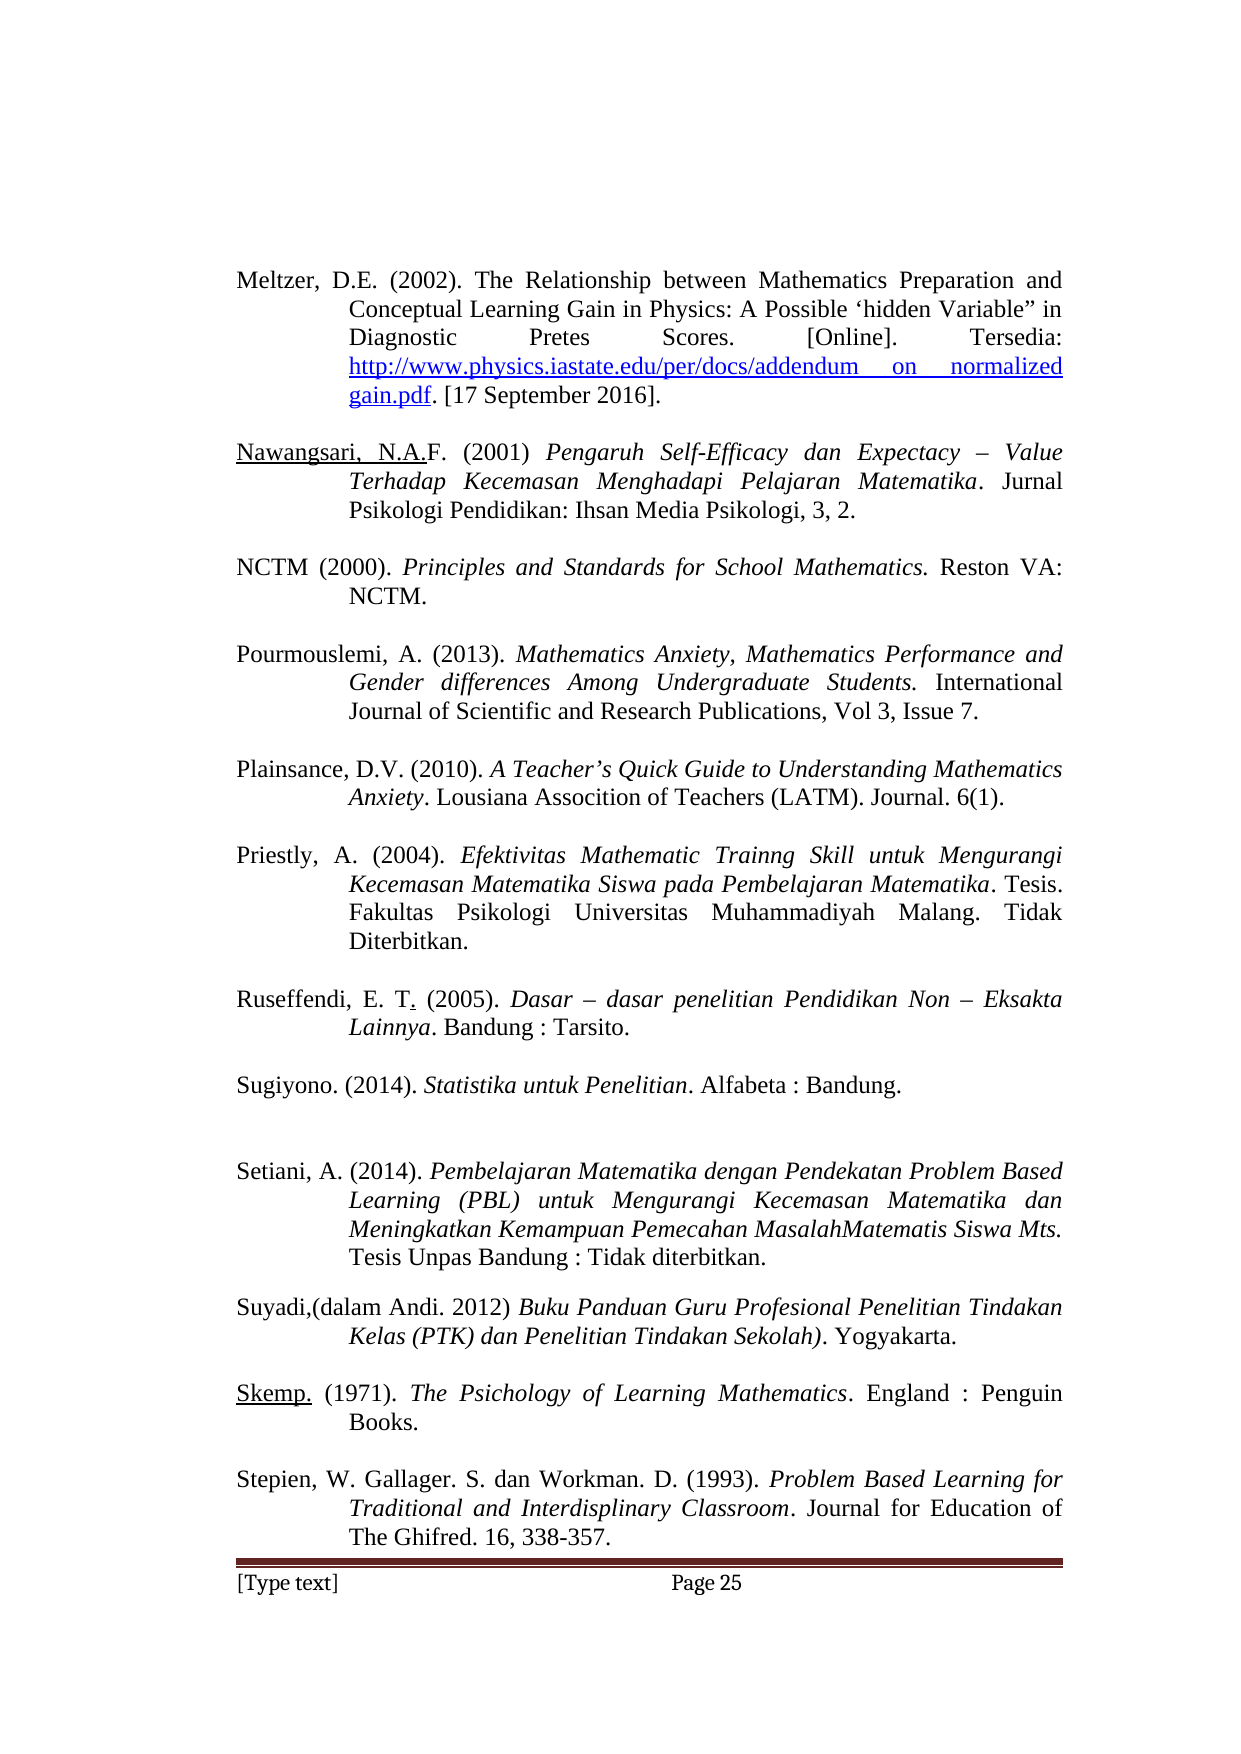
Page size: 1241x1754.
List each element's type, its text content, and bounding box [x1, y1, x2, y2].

list Sugiyono. (2014). Statistika untuk Penelitian. Alfabeta : Bandung. [236, 1070, 1063, 1099]
list Ruseffendi, E. T. (2005). Dasar – dasar penelitian Pendidikan Non – Eksakta Lainnya. Bandung : Tarsito. [236, 984, 1063, 1041]
list Nawangsari, N.A.F. (2001) Pengaruh Self-Efficacy dan Expectacy – Value Terhadap Kecemasan Menghadapi Pelajaran Matematika. Jurnal Psikologi Pendidikan: Ihsan Media Psikologi, 3, 2. [236, 437, 1063, 524]
list Stepien, W. Gallager. S. dan Workman. D. (1993). Problem Based Learning for Traditional and Interdisplinary Classroom. Journal for Education of The Ghifred. 16, 338-357. [236, 1464, 1063, 1551]
list NCTM (2000). Principles and Standards for School Mathematics. Reston VA: NCTM. [236, 552, 1063, 610]
list Skemp. (1971). The Psichology of Learning Mathematics. England : Penguin Books. [236, 1378, 1063, 1436]
list Plainsance, D.V. (2010). A Teacher’s Quick Guide to Understanding Mathematics Anxiety. Lousiana Assocition of Teachers (LATM). Journal. 6(1). [236, 754, 1063, 811]
list Meltzer, D.E. (2002). The Relationship between Mathematics Preparation and Conceptual Learning Gain in Physics: A Possible ‘hidden Variable” in Diagnostic Pretes Scores. [Online]. Tersedia: http://www.physics.iastate.edu/per/docs/addendum on normalized gain.pdf. [17 September 2016]. [236, 265, 1063, 409]
list Pourmouslemi, A. (2013). Mathematics Anxiety, Mathematics Performance and Gender differences Among Undergraduate Students. International Journal of Scientific and Research Publications, Vol 3, Issue 7. [236, 639, 1063, 725]
list Setiani, A. (2014). Pembelajaran Matematika dengan Pendekatan Problem Based Learning (PBL) untuk Mengurangi Kecemasan Matematika dan Meningkatkan Kemampuan Pemecahan MasalahMatematis Siswa Mts. Tesis Unpas Bandung : Tidak diterbitkan. [236, 1156, 1063, 1271]
text Suyadi,(dalam Andi. 2012) Buku Panduan Guru Profesional Penelitian Tindakan Kelas (PTK) dan Penelitian Tindakan Sekolah). Yogyakarta. [236, 1292, 1063, 1349]
list Priestly, A. (2004). Efektivitas Mathematic Trainng Skill untuk Mengurangi Kecemasan Matematika Siswa pada Pembelajaran Matematika. Tesis. Fakultas Psikologi Universitas Muhammadiyah Malang. Tidak Diterbitkan. [236, 840, 1063, 955]
